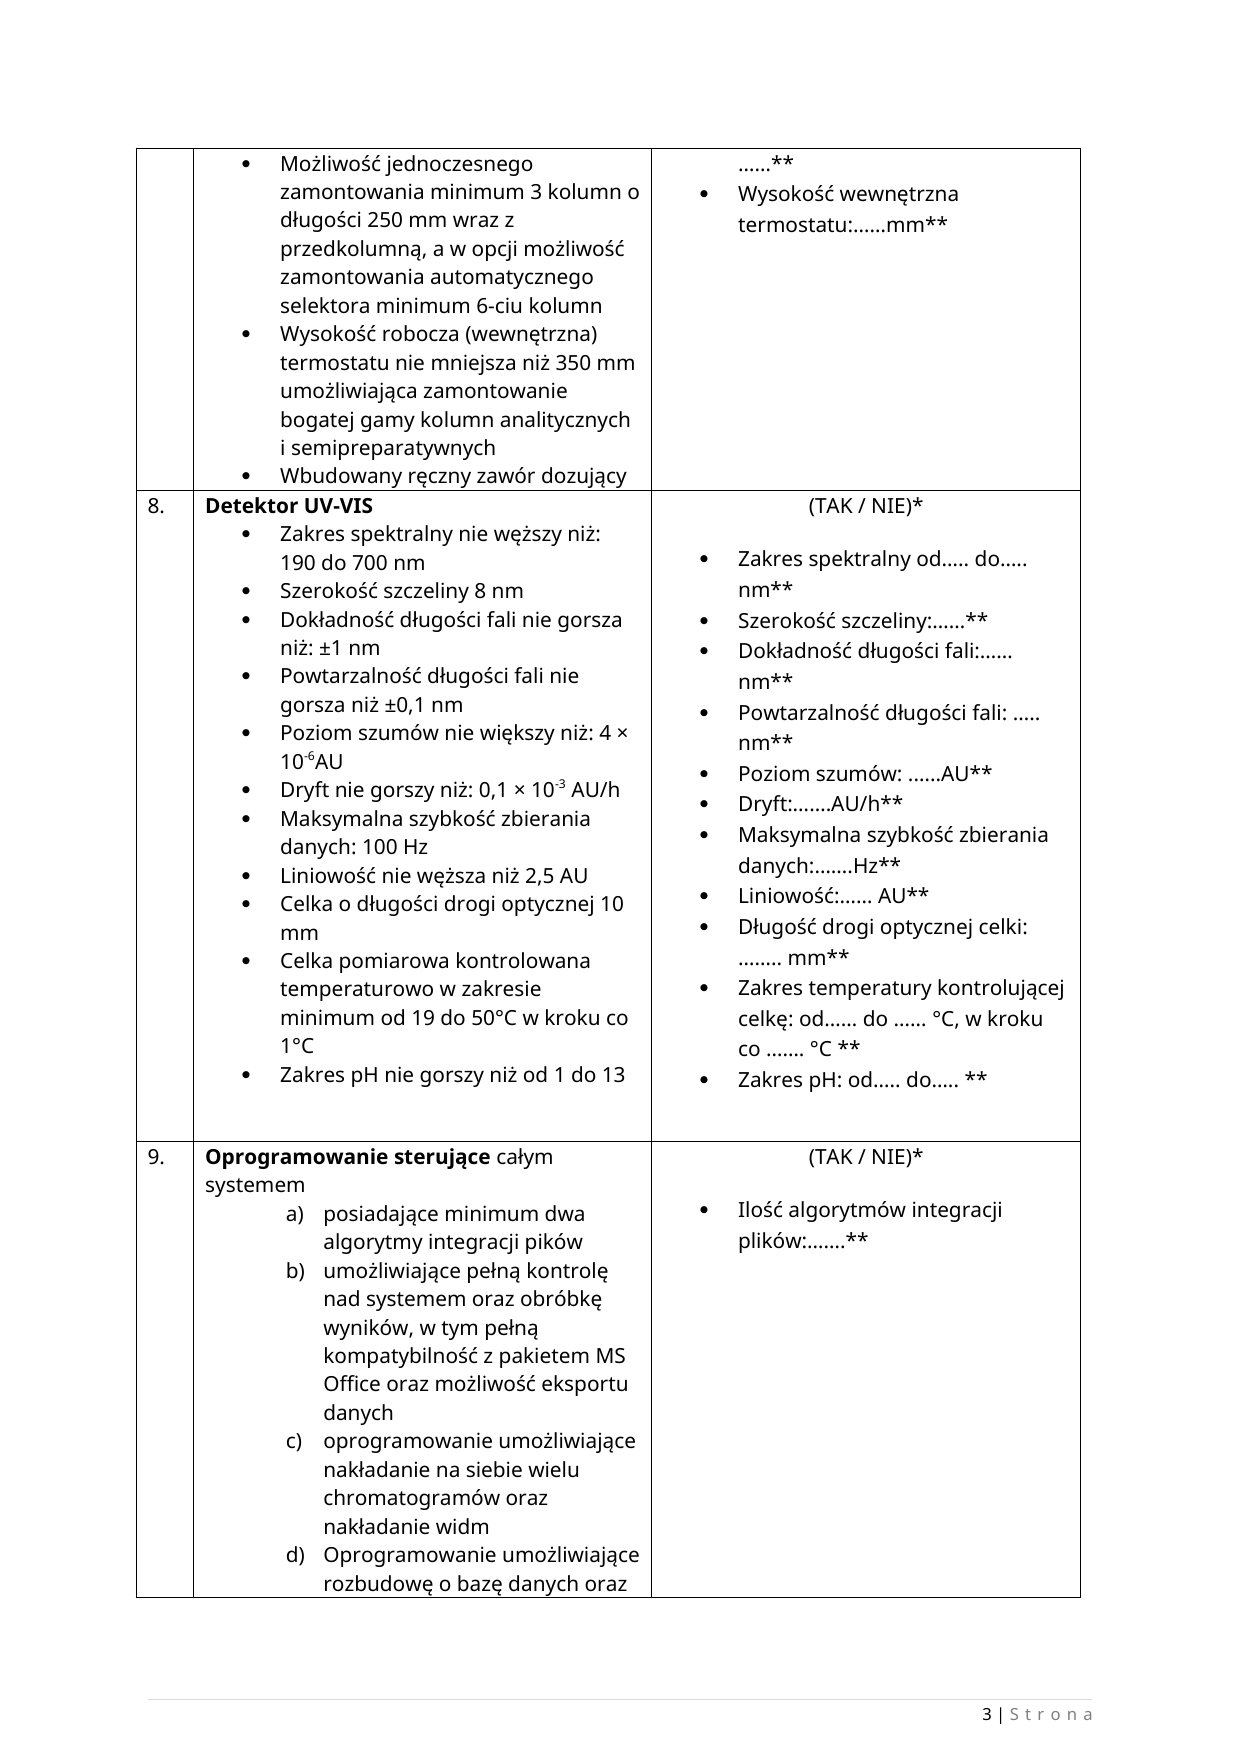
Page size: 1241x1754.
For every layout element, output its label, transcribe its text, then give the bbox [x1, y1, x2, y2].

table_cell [652, 1142, 1080, 1597]
table_cell 7. [137, 149, 193, 490]
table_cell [194, 149, 651, 490]
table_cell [652, 149, 1080, 490]
table_cell Detektor UV-VIS Zakres spektralny nie węższy niż: 190 do 700 nm Szerokość szczeliny 8 nm Dokładność długości fali nie gorsza niż: ±1 nm Powtarzalność długości fali nie gorsza niż ±0,1 nm Poziom szumów nie większy niż: 4 × 10-6AU Dryft nie gorszy niż: 0,1 × 10-3 AU/h Maksymalna szybkość zbierania danych: 100 Hz Liniowość nie węższa niż 2,5 AU Celka o długości drogi optycznej 10 mm Celka pomiarowa kontrolowana temperaturowo w zakresie minimum od 19 do 50°C w kroku co 1°C Zakres pH nie gorszy niż od 1 do 13 [194, 491, 651, 1141]
table_cell 9. [137, 1142, 193, 1597]
table_cell 8. [137, 491, 193, 1141]
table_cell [194, 1142, 651, 1597]
table_cell (TAK / NIE)* Zakres spektralny od….. do….. nm** Szerokość szczeliny:……** Dokładność długości fali:…… nm** Powtarzalność długości fali: ….. nm** Poziom szumów: .…..AU** Dryft:…….AU/h** Maksymalna szybkość zbierania danych:…….Hz** Liniowość:…… AU** Długość drogi optycznej celki:…….. mm** Zakres temperatury kontrolującej celkę: od…… do …… °C, w kroku co ……. °C ** Zakres pH: od….. do….. ** [652, 491, 1080, 1141]
